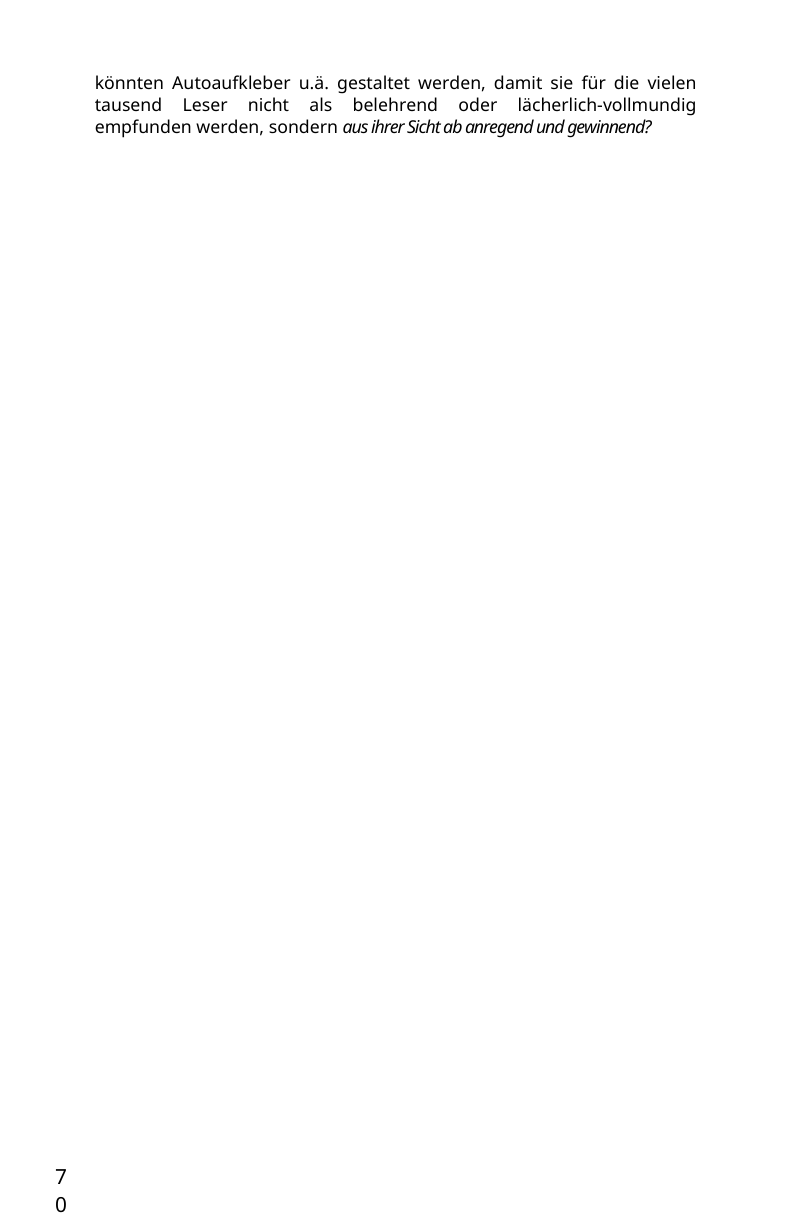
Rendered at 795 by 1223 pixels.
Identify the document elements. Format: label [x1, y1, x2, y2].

text [94, 72, 697, 138]
